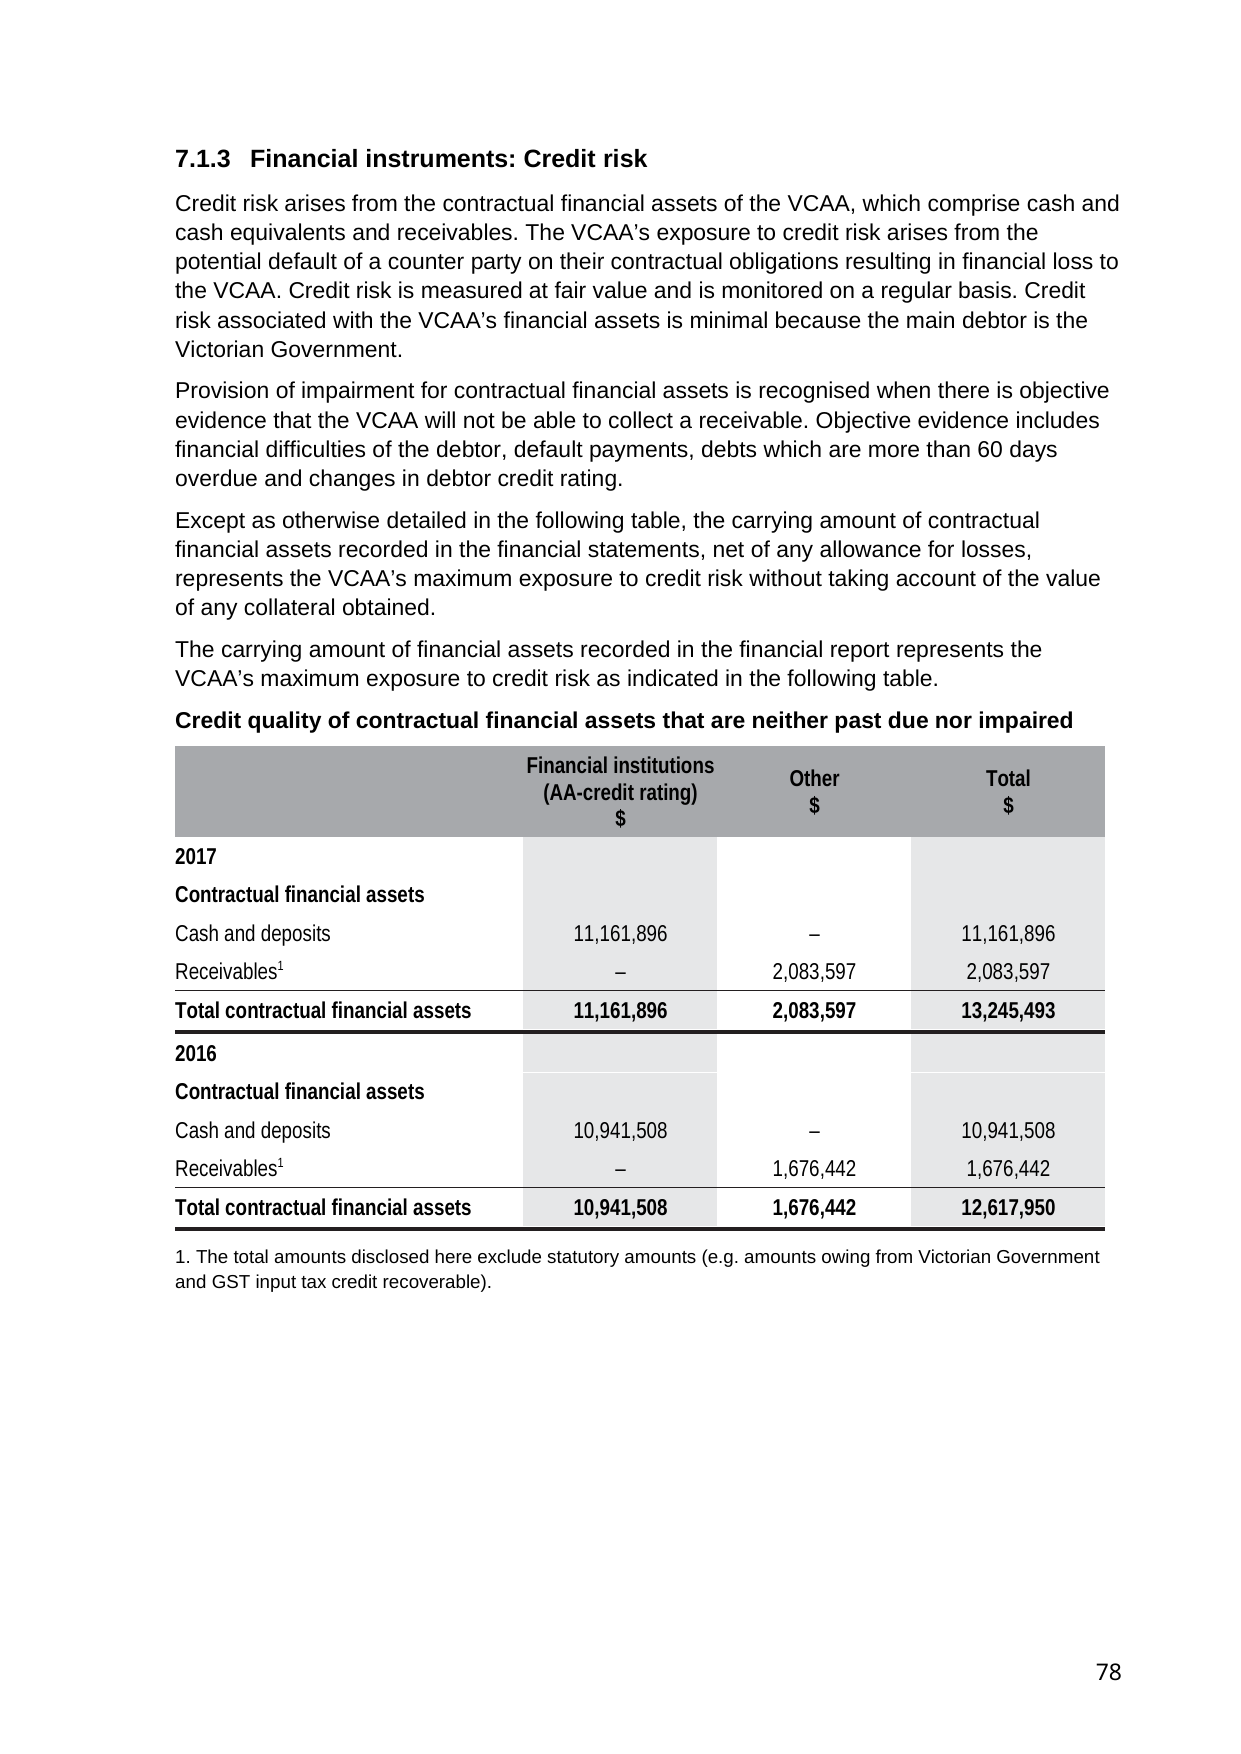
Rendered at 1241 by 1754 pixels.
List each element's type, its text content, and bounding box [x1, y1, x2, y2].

text Credit risk arises from the contractual financial assets of the VCAA, which comprise cash and cash equivalents and receivables. The VCAA’s exposure to credit risk arises from the potential default of a counter party on their contractual obligations resulting in financial loss to the VCAA. Credit risk is measured at fair value and is monitored on a regular basis. Credit risk associated with the VCAA’s financial assets is minimal because the main debtor is the Victorian Government. [175, 188, 1122, 363]
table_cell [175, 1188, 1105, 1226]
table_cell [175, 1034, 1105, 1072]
text Except as otherwise detailed in the following table, the carrying amount of contractual financial assets recorded in the financial statements, net of any allowance for losses, represents the VCAA’s maximum exposure to credit risk without taking account of the value of any collateral obtained. [175, 505, 1122, 621]
text Provision of impairment for contractual financial assets is recognised when there is objective evidence that the VCAA will not be able to collect a receivable. Objective evidence includes financial difficulties of the debtor, default payments, debts which are more than 60 days overdue and changes in debtor credit rating. [175, 376, 1122, 492]
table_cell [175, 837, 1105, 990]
subtitle 7.1.3 Financial instruments: Credit risk [175, 144, 1122, 173]
text 1. The total amounts disclosed here exclude statutory amounts (e.g. amounts owing from Victorian Government and GST input tax credit recoverable). [175, 1243, 1122, 1293]
text The carrying amount of financial assets recorded in the financial report represents the VCAA’s maximum exposure to credit risk as indicated in the following table. [175, 634, 1122, 692]
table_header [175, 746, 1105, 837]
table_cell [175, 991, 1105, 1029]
text Credit quality of contractual financial assets that are neither past due nor impaired [175, 705, 1122, 734]
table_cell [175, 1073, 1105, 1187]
